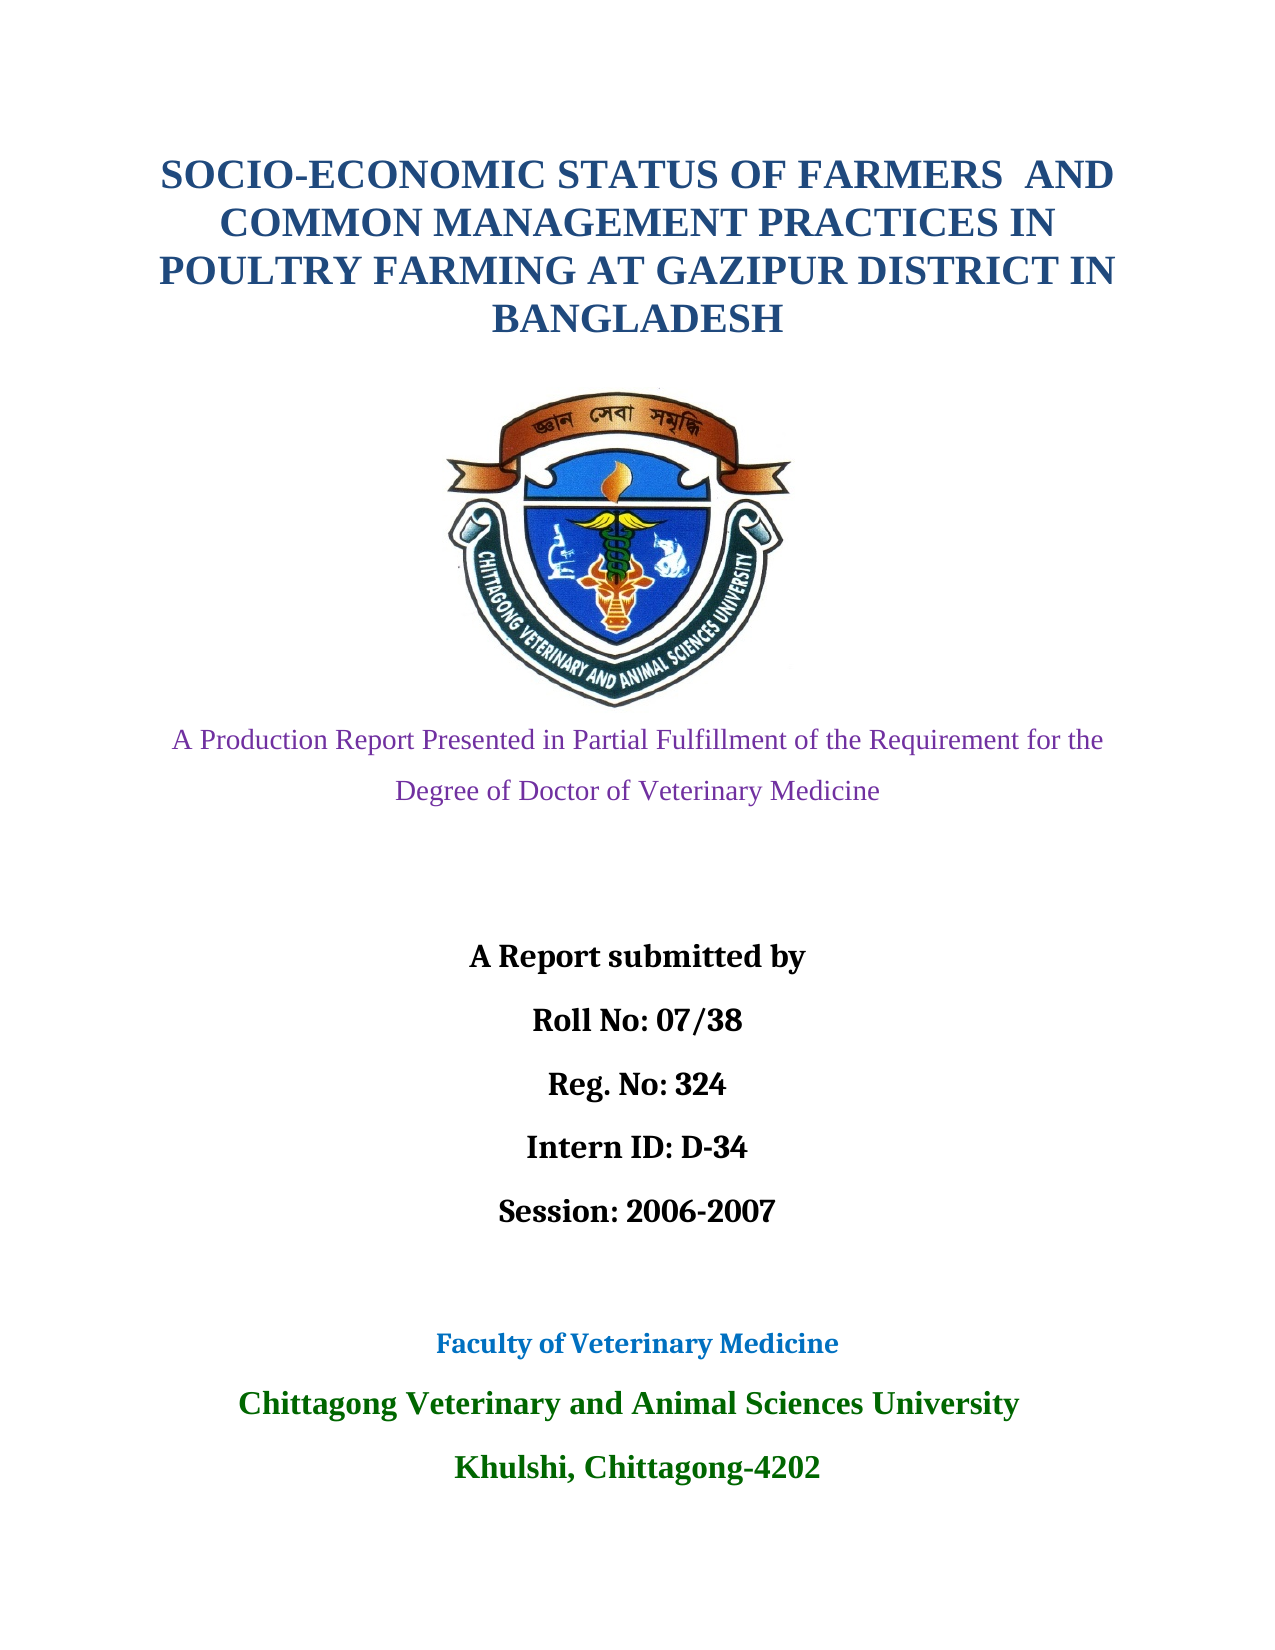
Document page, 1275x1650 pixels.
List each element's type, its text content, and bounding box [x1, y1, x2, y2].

subtitle Session: 2006-2007 [150, 1193, 1125, 1231]
subtitle Chittagong Veterinary and Animal Sciences University [150, 1383, 1125, 1422]
subtitle A Report submitted by [150, 938, 1125, 976]
subtitle Intern ID: D-34 [150, 1129, 1125, 1167]
subtitle A Production Report Presented in Partial Fulfillment of the Requirement for the Degree of Doctor of Veterinary Medicine [150, 722, 1125, 806]
subtitle Reg. No: 324 [150, 1065, 1125, 1103]
subtitle Faculty of Veterinary Medicine [150, 1327, 1125, 1360]
picture [442, 387, 796, 714]
text SOCIO-ECONOMIC STATUS OF FARMERS AND COMMON MANAGEMENT PRACTICES IN POULTRY FARMING AT GAZIPUR DISTRICT IN BANGLADESH [150, 150, 1125, 342]
subtitle Khulshi, Chittagong-4202 [150, 1447, 1125, 1485]
subtitle Roll No: 07/38 [150, 1001, 1125, 1040]
